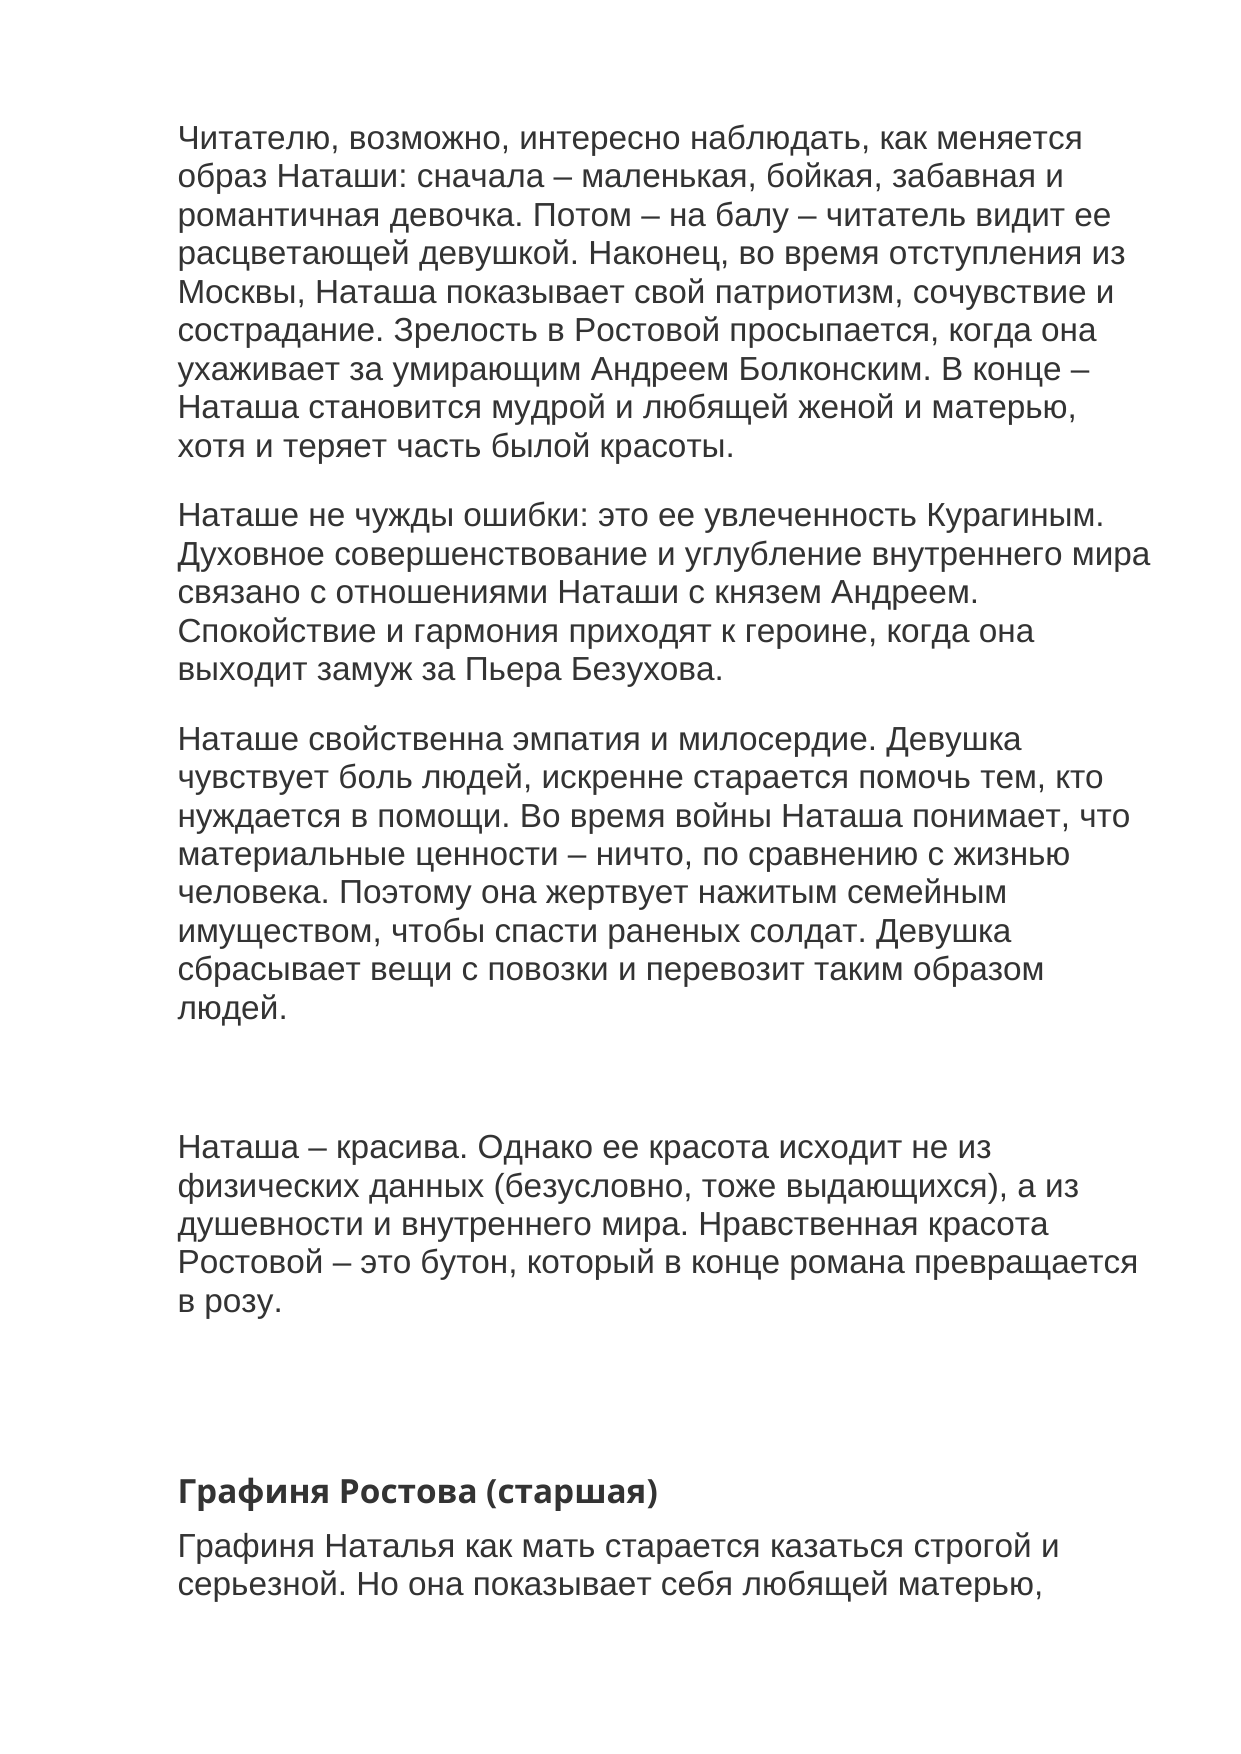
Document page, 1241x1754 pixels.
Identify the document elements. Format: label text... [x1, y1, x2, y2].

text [177, 1526, 1152, 1603]
text Наташа – красива. Однако ее красота исходит не из физических данных (безусловно, тоже выдающихся), а из душевности и внутреннего мира. Нравственная красота Ростовой – это бутон, который в конце романа превращается в розу. [177, 1127, 1152, 1347]
text Графиня Ростова (старшая) [177, 1468, 1152, 1513]
text Наташе свойственна эмпатия и милосердие. Девушка чувствует боль людей, искренне старается помочь тем, кто нуждается в помощи. Во время войны Наташа понимает, что материальные ценности – ничто, по сравнению с жизнью человека. Поэтому она жертвует нажитым семейным имуществом, чтобы спасти раненых солдат. Девушка сбрасывает вещи с повозки и перевозит таким образом людей. [177, 719, 1152, 1026]
text Читателю, возможно, интересно наблюдать, как меняется образ Наташи: сначала – маленькая, бойкая, забавная и романтичная девочка. Потом – на балу – читатель видит ее расцветающей девушкой. Наконец, во время отступления из Москвы, Наташа показывает свой патриотизм, сочувствие и сострадание. Зрелость в Ростовой просыпается, когда она ухаживает за умирающим Андреем Болконским. В конце – Наташа становится мудрой и любящей женой и матерью, хотя и теряет часть былой красоты. [177, 118, 1152, 464]
text Наташе не чужды ошибки: это ее увлеченность Курагиным. Духовное совершенствование и углубление внутреннего мира связано с отношениями Наташи с князем Андреем. Спокойствие и гармония приходят к героине, когда она выходит замуж за Пьера Безухова. [177, 495, 1152, 687]
